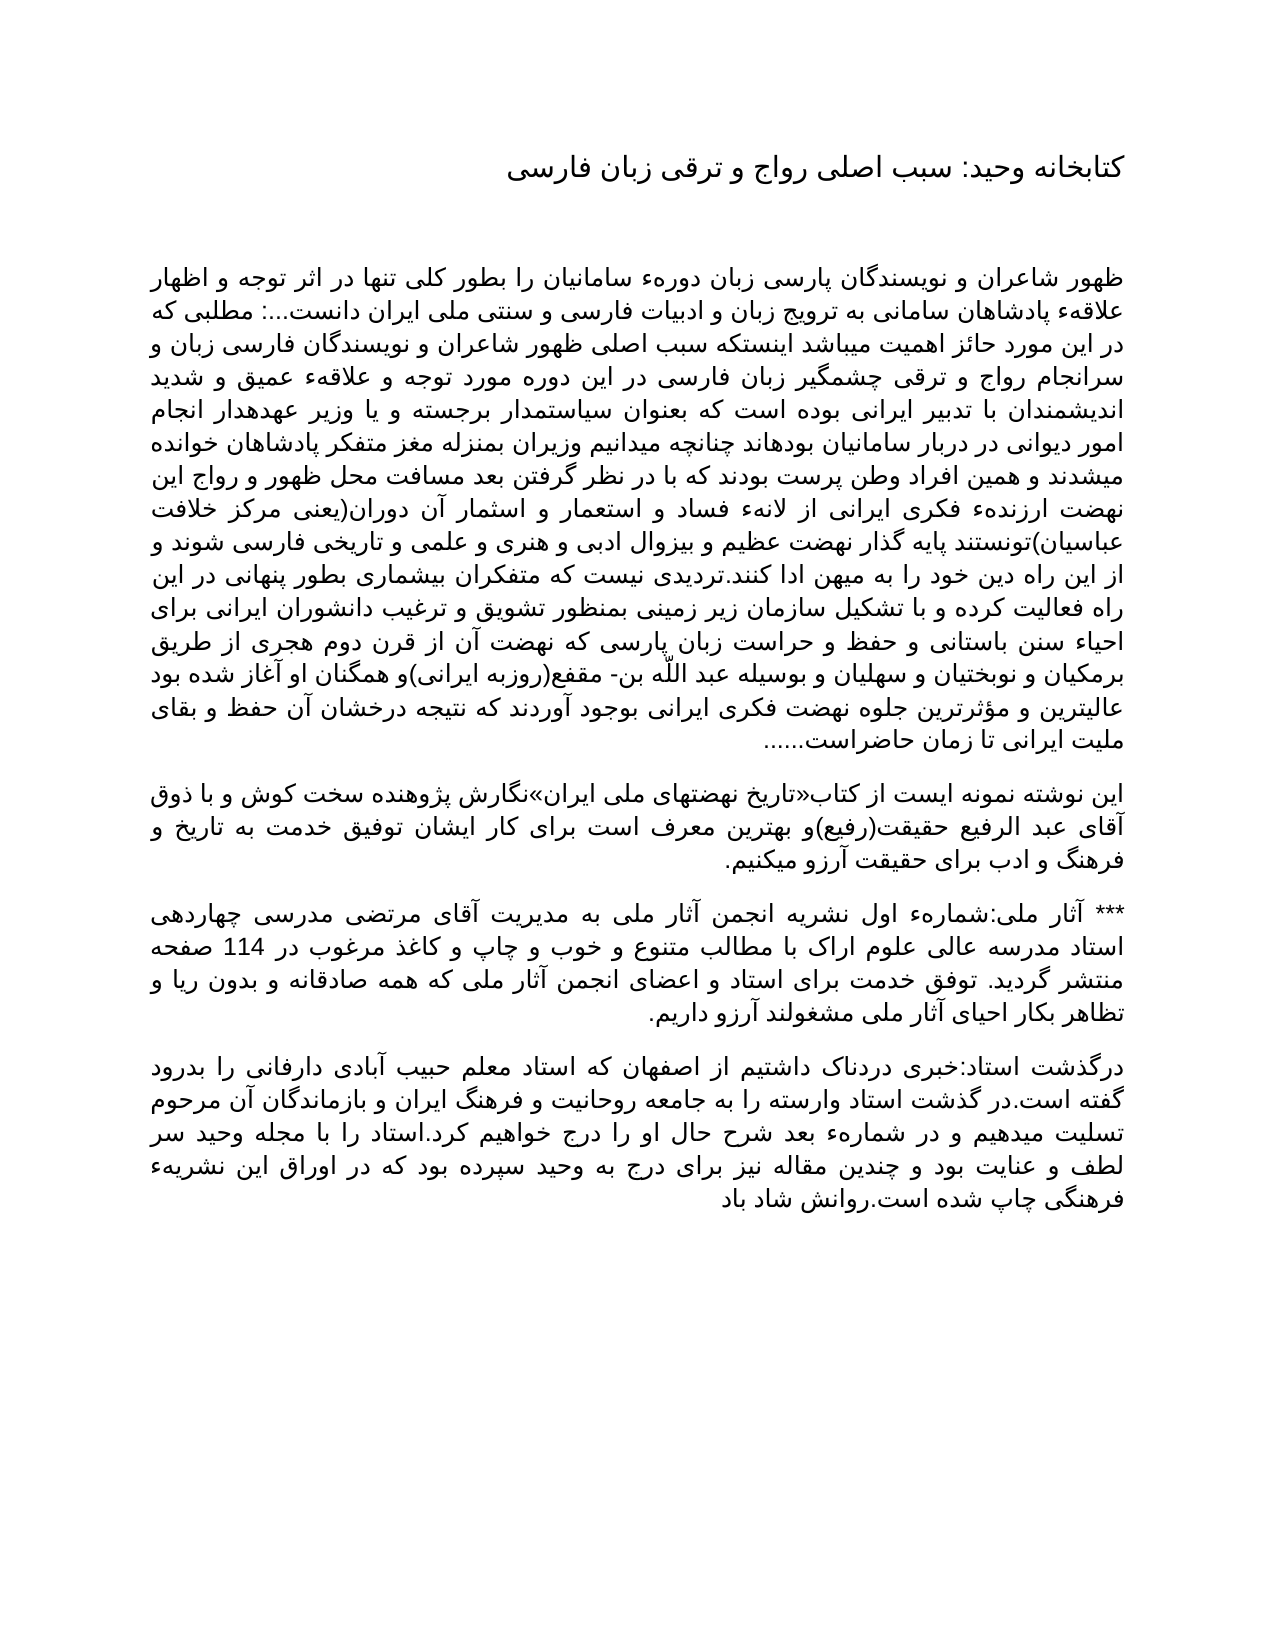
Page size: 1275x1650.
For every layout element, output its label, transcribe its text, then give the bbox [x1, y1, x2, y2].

text این نوشته نمونه ایست از کتاب«تاریخ نهضتهای ملی ایران»نگارش پژوهنده سخت‏ کوش و با ذوق آقای عبد الرفیع حقیقت(رفیع)و بهترین معرف است برای کار ایشان توفیق‏ خدمت به تاریخ و فرهنگ و ادب برای حقیقت آرزو می‏کنیم. [150, 779, 1125, 874]
text درگذشت استاد:خبری دردناک داشتیم از اصفهان که استاد معلم حبیب‏ آبادی دارفانی را بدرود گفته است.در گذشت استاد وارسته را به جامعه روحانیت‏ و فرهنگ ایران و بازماندگان آن مرحوم تسلیت میدهیم و در شمارهء بعد شرح‏ حال او را درج خواهیم کرد.استاد را با مجله وحید سر لطف و عنایت بود و چندین مقاله نیز برای درج به وحید سپرده بود که در اوراق این نشریهء فرهنگی‏ چاپ شده است.روانش شاد باد [150, 1052, 1125, 1213]
text *** آثار ملی:شمارهء اول نشریه انجمن آثار ملی به مدیریت آقای مرتضی مدرسی چهاردهی استاد مدرسه عالی علوم اراک با مطالب متنوع و خوب و چاپ و کاغذ مرغوب در 114 صفحه منتشر گردید. توفق خدمت برای استاد و اعضای انجمن آثار ملی که همه صادقانه و بدون ریا و تظاهر بکار احیای آثار ملی مشغولند آرزو داریم. [150, 899, 1125, 1027]
text کتابخانه وحید: سبب اصلی رواج و ترقی زبان فارسی [150, 150, 1125, 183]
text ظهور شاعران و نویسندگان پارسی زبان دورهء سامانیان را بطور کلی تنها در اثر توجه‏ و اظهار علاقهء پادشاهان سامانی به ترویج زبان و ادبیات فارسی و سنتی ملی ایران دانست...: مطلبی که در این مورد حائز اهمیت میباشد اینستکه سبب اصلی ظهور شاعران و نویسندگان‏ فارسی زبان و سرانجام رواج و ترقی چشمگیر زبان فارسی در این دوره مورد توجه و علاقهء عمیق و شدید اندیشمندان با تدبیر ایرانی بوده است که بعنوان سیاستمدار برجسته و یا وزیر عهده‏دار انجام امور دیوانی در دربار سامانیان بوده‏اند چنانچه میدانیم وزیران بمنزله مغز متفکر پادشاهان خوانده میشدند و همین افراد وطن پرست بودند که با در نظر گرفتن بعد مسافت محل ظهور و رواج این نهضت ارزندهء فکری ایرانی از لانهء فساد و استعمار و اسثمار آن دوران(یعنی مرکز خلافت عباسیان)تونستند پایه گذار نهضت عظیم و بی‏زوال ادبی و هنری‏ و علمی و تاریخی فارسی شوند و از این راه دین خود را به میهن ادا کنند.تردیدی نیست که‏ متفکران بیشماری بطور پنهانی در این راه فعالیت کرده و با تشکیل سازمان زیر زمینی بمنظور تشویق و ترغیب دانشوران ایرانی برای احیاء سنن باستانی و حفظ و حراست زبان پارسی‏ که نهضت آن از قرن دوم هجری از طریق برمکیان و نوبختیان و سهلیان و بوسیله عبد اللّه بن- مقفع(روزبه ایرانی)و همگنان او آغاز شده بود عالیترین و مؤثرترین جلوه نهضت فکری‏ ایرانی بوجود آوردند که نتیجه درخشان آن حفظ و بقای ملیت ایرانی تا زمان حاضراست...... [150, 263, 1125, 754]
